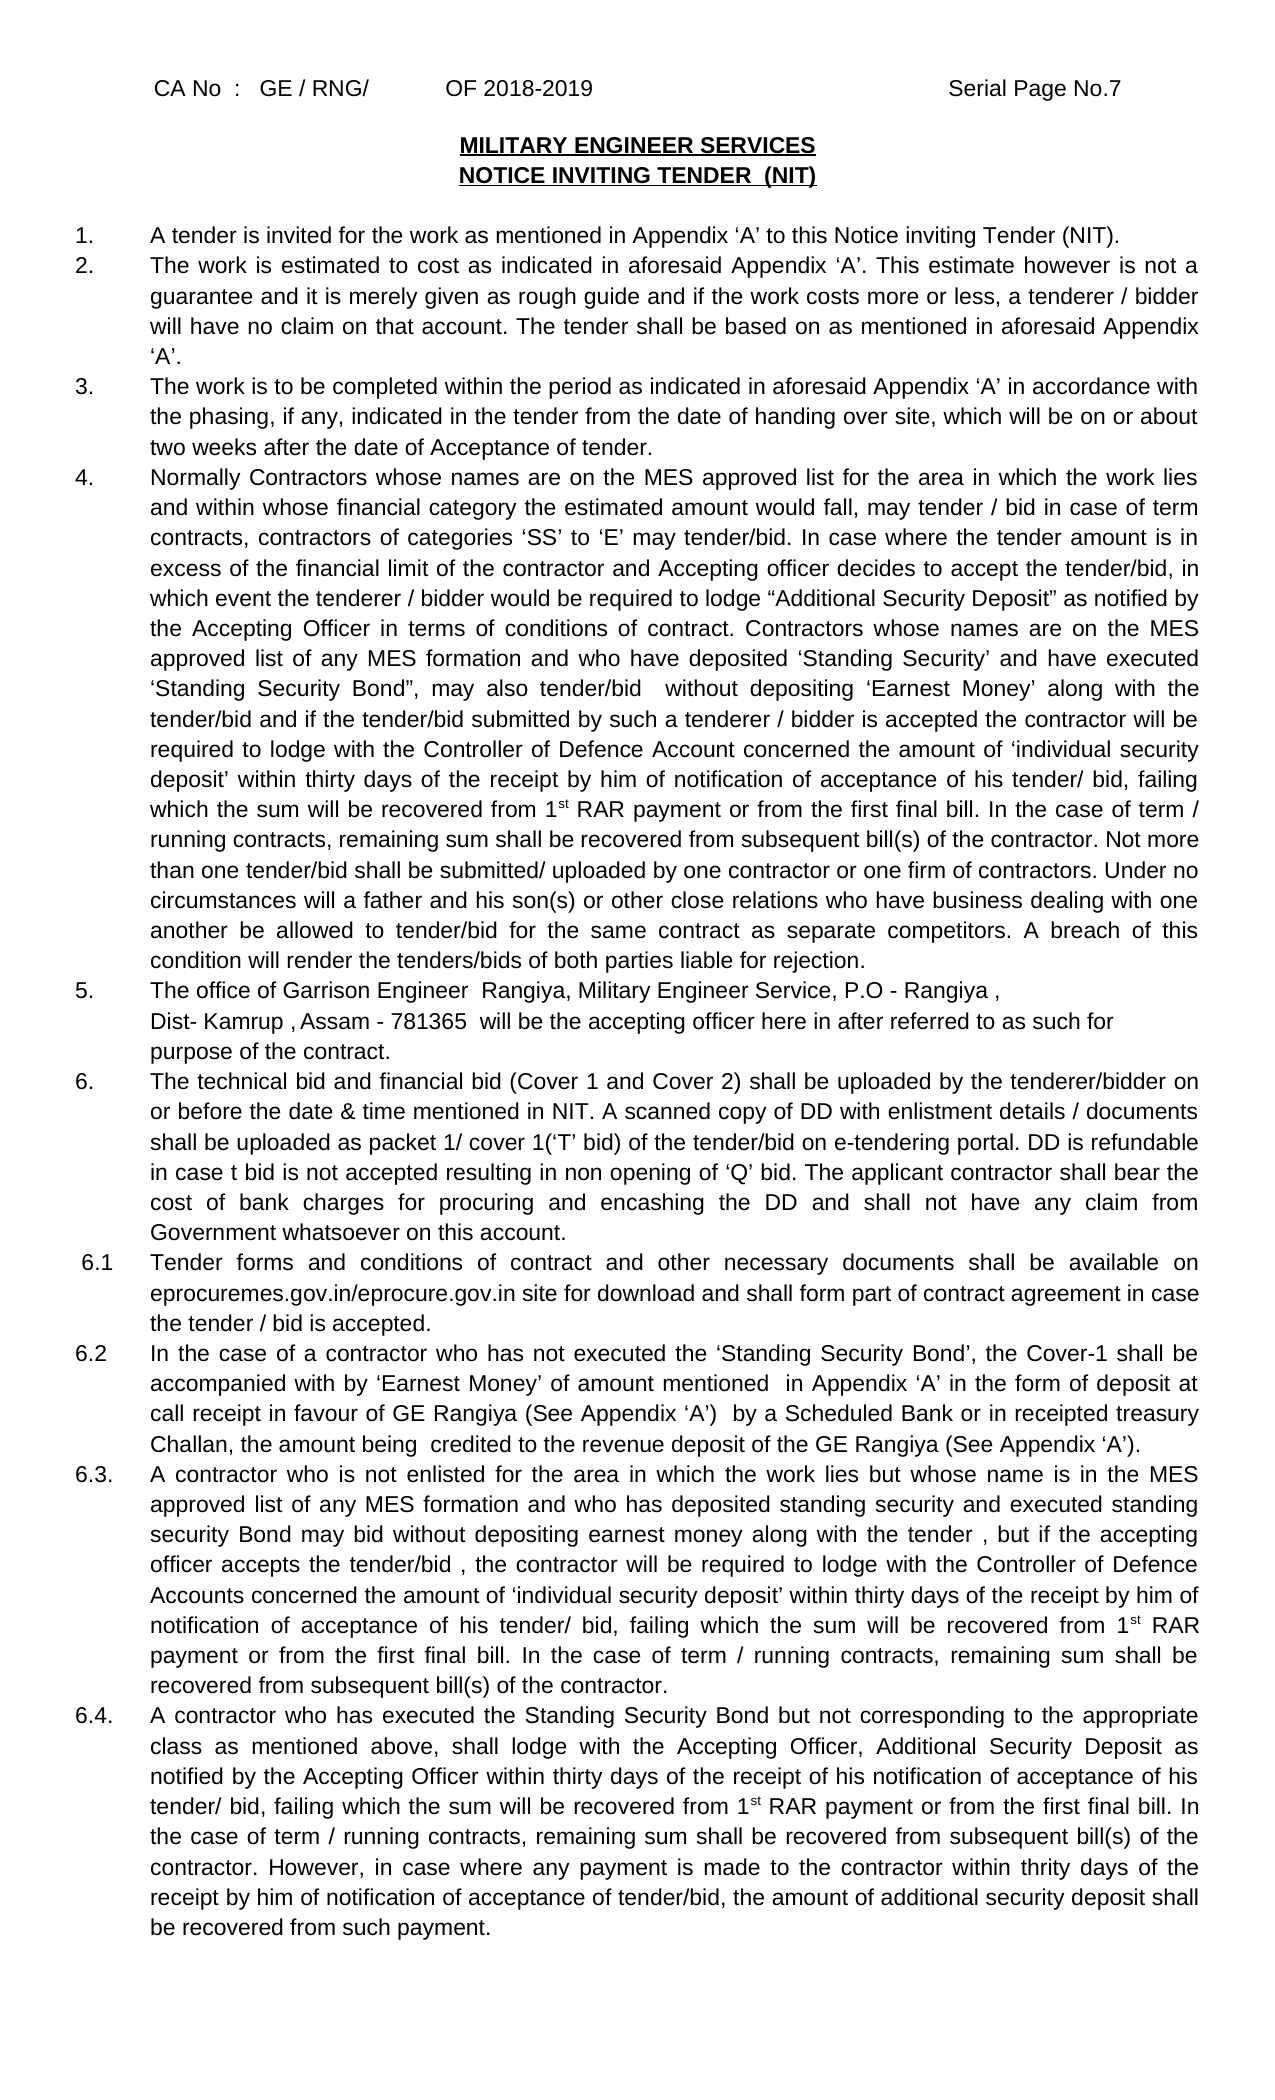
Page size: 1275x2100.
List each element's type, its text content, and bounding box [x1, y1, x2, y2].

text 3. The work is to be completed within the period as indicated in aforesaid Appendix ‘A’ in accordance with the phasing, if any, indicated in the tender from the date of handing over site, which will be on or about two weeks after the date of Acceptance of tender. [75, 373, 1200, 460]
text 6.2 In the case of a contractor who has not executed the ‘Standing Security Bond’, the Cover-1 shall be accompanied with by ‘Earnest Money’ of amount mentioned in Appendix ‘A’ in the form of deposit at call receipt in favour of GE Rangiya (See Appendix ‘A’) by a Scheduled Bank or in receipted treasury Challan, the amount being credited to the revenue deposit of the GE Rangiya (See Appendix ‘A’). [75, 1340, 1200, 1457]
text CA No : GE / RNG/ OF 2018-2019 Serial Page No.7 [75, 75, 1200, 101]
text 1. A tender is invited for the work as mentioned in Appendix ‘A’ to this Notice inviting Tender (NIT). [75, 222, 1200, 248]
text 5. The office of Garrison Engineer Rangiya, Military Engineer Service, P.O - Rangiya , [75, 977, 1200, 1004]
text purpose of the contract. [75, 1038, 1200, 1064]
text 6.3. A contractor who is not enlisted for the area in which the work lies but whose name is in the MES approved list of any MES formation and who has deposited standing security and executed standing security Bond may bid without depositing earnest money along with the tender , but if the accepting officer accepts the tender/bid , the contractor will be required to lodge with the Controller of Defence Accounts concerned the amount of ‘individual security deposit’ within thirty days of the receipt by him of notification of acceptance of his tender/ bid, failing which the sum will be recovered from 1st RAR payment or from the first final bill. In the case of term / running contracts, remaining sum shall be recovered from subsequent bill(s) of the contractor. [75, 1461, 1200, 1698]
text Dist- Kamrup , Assam - 781365 will be the accepting officer here in after referred to as such for [75, 1008, 1200, 1034]
text 2. The work is estimated to cost as indicated in aforesaid Appendix ‘A’. This estimate however is not a guarantee and it is merely given as rough guide and if the work costs more or less, a tenderer / bidder will have no claim on that account. The tender shall be based on as mentioned in aforesaid Appendix ‘A’. [75, 252, 1200, 369]
text 6.4. A contractor who has executed the Standing Security Bond but not corresponding to the appropriate class as mentioned above, shall lodge with the Accepting Officer, Additional Security Deposit as notified by the Accepting Officer within thirty days of the receipt of his notification of acceptance of his tender/ bid, failing which the sum will be recovered from 1st RAR payment or from the first final bill. In the case of term / running contracts, remaining sum shall be recovered from subsequent bill(s) of the contractor. However, in case where any payment is made to the contractor within thrity days of the receipt by him of notification of acceptance of tender/bid, the amount of additional security deposit shall be recovered from such payment. [75, 1702, 1200, 1940]
text 4. Normally Contractors whose names are on the MES approved list for the area in which the work lies and within whose financial category the estimated amount would fall, may tender / bid in case of term contracts, contractors of categories ‘SS’ to ‘E’ may tender/bid. In case where the tender amount is in excess of the financial limit of the contractor and Accepting officer decides to accept the tender/bid, in which event the tenderer / bidder would be required to lodge “Additional Security Deposit” as notified by the Accepting Officer in terms of conditions of contract. Contractors whose names are on the MES approved list of any MES formation and who have deposited ‘Standing Security’ and have executed ‘Standing Security Bond”, may also tender/bid without depositing ‘Earnest Money’ along with the tender/bid and if the tender/bid submitted by such a tenderer / bidder is accepted the contractor will be required to lodge with the Controller of Defence Account concerned the amount of ‘individual security deposit’ within thirty days of the receipt by him of notification of acceptance of his tender/ bid, failing which the sum will be recovered from 1st RAR payment or from the first final bill. In the case of term / running contracts, remaining sum shall be recovered from subsequent bill(s) of the contractor. Not more than one tender/bid shall be submitted/ uploaded by one contractor or one firm of contractors. Under no circumstances will a father and his son(s) or other close relations who have business dealing with one another be allowed to tender/bid for the same contract as separate competitors. A breach of this condition will render the tenders/bids of both parties liable for rejection. [75, 464, 1200, 973]
text NOTICE INVITING TENDER (NIT) [75, 162, 1200, 188]
text MILITARY ENGINEER SERVICES [75, 132, 1200, 158]
text 6.1 Tender forms and conditions of contract and other necessary documents shall be available on eprocuremes.gov.in/eprocure.gov.in site for download and shall form part of contract agreement in case the tender / bid is accepted. [75, 1249, 1200, 1336]
text 6. The technical bid and financial bid (Cover 1 and Cover 2) shall be uploaded by the tenderer/bidder on or before the date & time mentioned in NIT. A scanned copy of DD with enlistment details / documents shall be uploaded as packet 1/ cover 1(‘T’ bid) of the tender/bid on e-tendering portal. DD is refundable in case t bid is not accepted resulting in non opening of ‘Q’ bid. The applicant contractor shall bear the cost of bank charges for procuring and encashing the DD and shall not have any claim from Government whatsoever on this account. [75, 1068, 1200, 1245]
